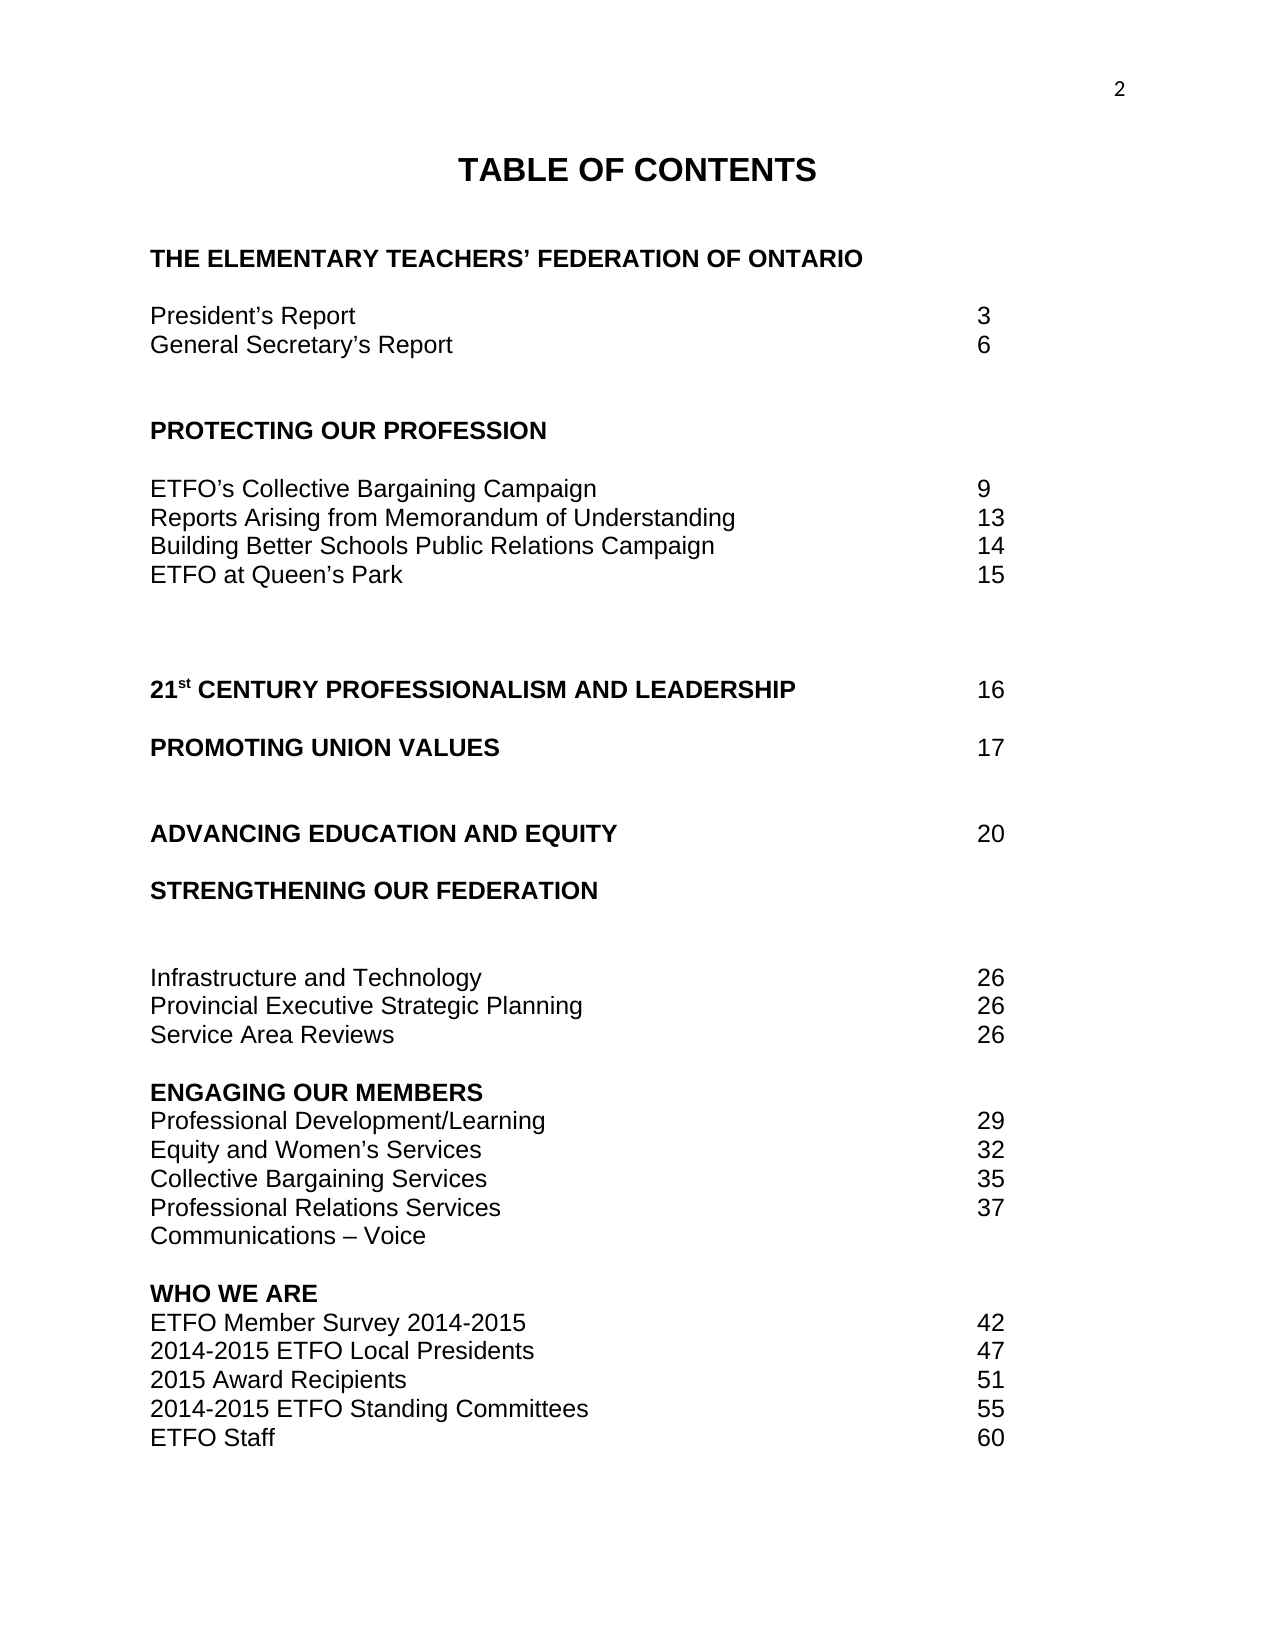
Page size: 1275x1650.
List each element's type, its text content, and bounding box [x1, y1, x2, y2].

text STRENGTHENING OUR FEDERATION [150, 876, 1125, 962]
text ETFO at Queen’s Park 15 [150, 560, 1125, 646]
text PROTECTING OUR PROFESSION [150, 416, 1125, 474]
text ETFO’s Collective Bargaining Campaign 9 [150, 474, 1125, 502]
text Communications – Voice [150, 1221, 1125, 1250]
text 2014-2015 ETFO Standing Committees 55 [150, 1394, 1125, 1422]
text President’s Report 3 [150, 301, 1125, 330]
text ETFO Member Survey 2014-2015 42 [150, 1307, 1125, 1336]
text General Secretary’s Report 6 [150, 330, 1125, 416]
text Provincial Executive Strategic Planning 26 [150, 991, 1125, 1020]
text 2015 Award Recipients 51 [150, 1365, 1125, 1394]
text 2014-2015 ETFO Local Presidents 47 [150, 1336, 1125, 1365]
text Collective Bargaining Services 35 [150, 1164, 1125, 1192]
text Professional Development/Learning 29 [150, 1106, 1125, 1135]
text Infrastructure and Technology 26 [150, 962, 1125, 991]
text ENGAGING OUR MEMBERS [150, 1077, 1125, 1106]
text ETFO Staff 60 [150, 1422, 1125, 1451]
text Building Better Schools Public Relations Campaign 14 [150, 531, 1125, 560]
text WHO WE ARE [150, 1279, 1125, 1307]
text Professional Relations Services 37 [150, 1192, 1125, 1221]
text THE ELEMENTARY TEACHERS’ FEDERATION OF ONTARIO [150, 244, 1125, 272]
text Reports Arising from Memorandum of Understanding 13 [150, 502, 1125, 531]
text Equity and Women’s Services 32 [150, 1135, 1125, 1164]
text PROMOTING UNION VALUES 17 [150, 732, 1125, 819]
text Service Area Reviews 26 [150, 1020, 1125, 1049]
text ADVANCING EDUCATION AND EQUITY 20 [150, 819, 1125, 847]
text 21st CENTURY PROFESSIONALISM AND LEADERSHIP 16 [150, 675, 1125, 704]
text TABLE OF CONTENTS [150, 150, 1125, 188]
